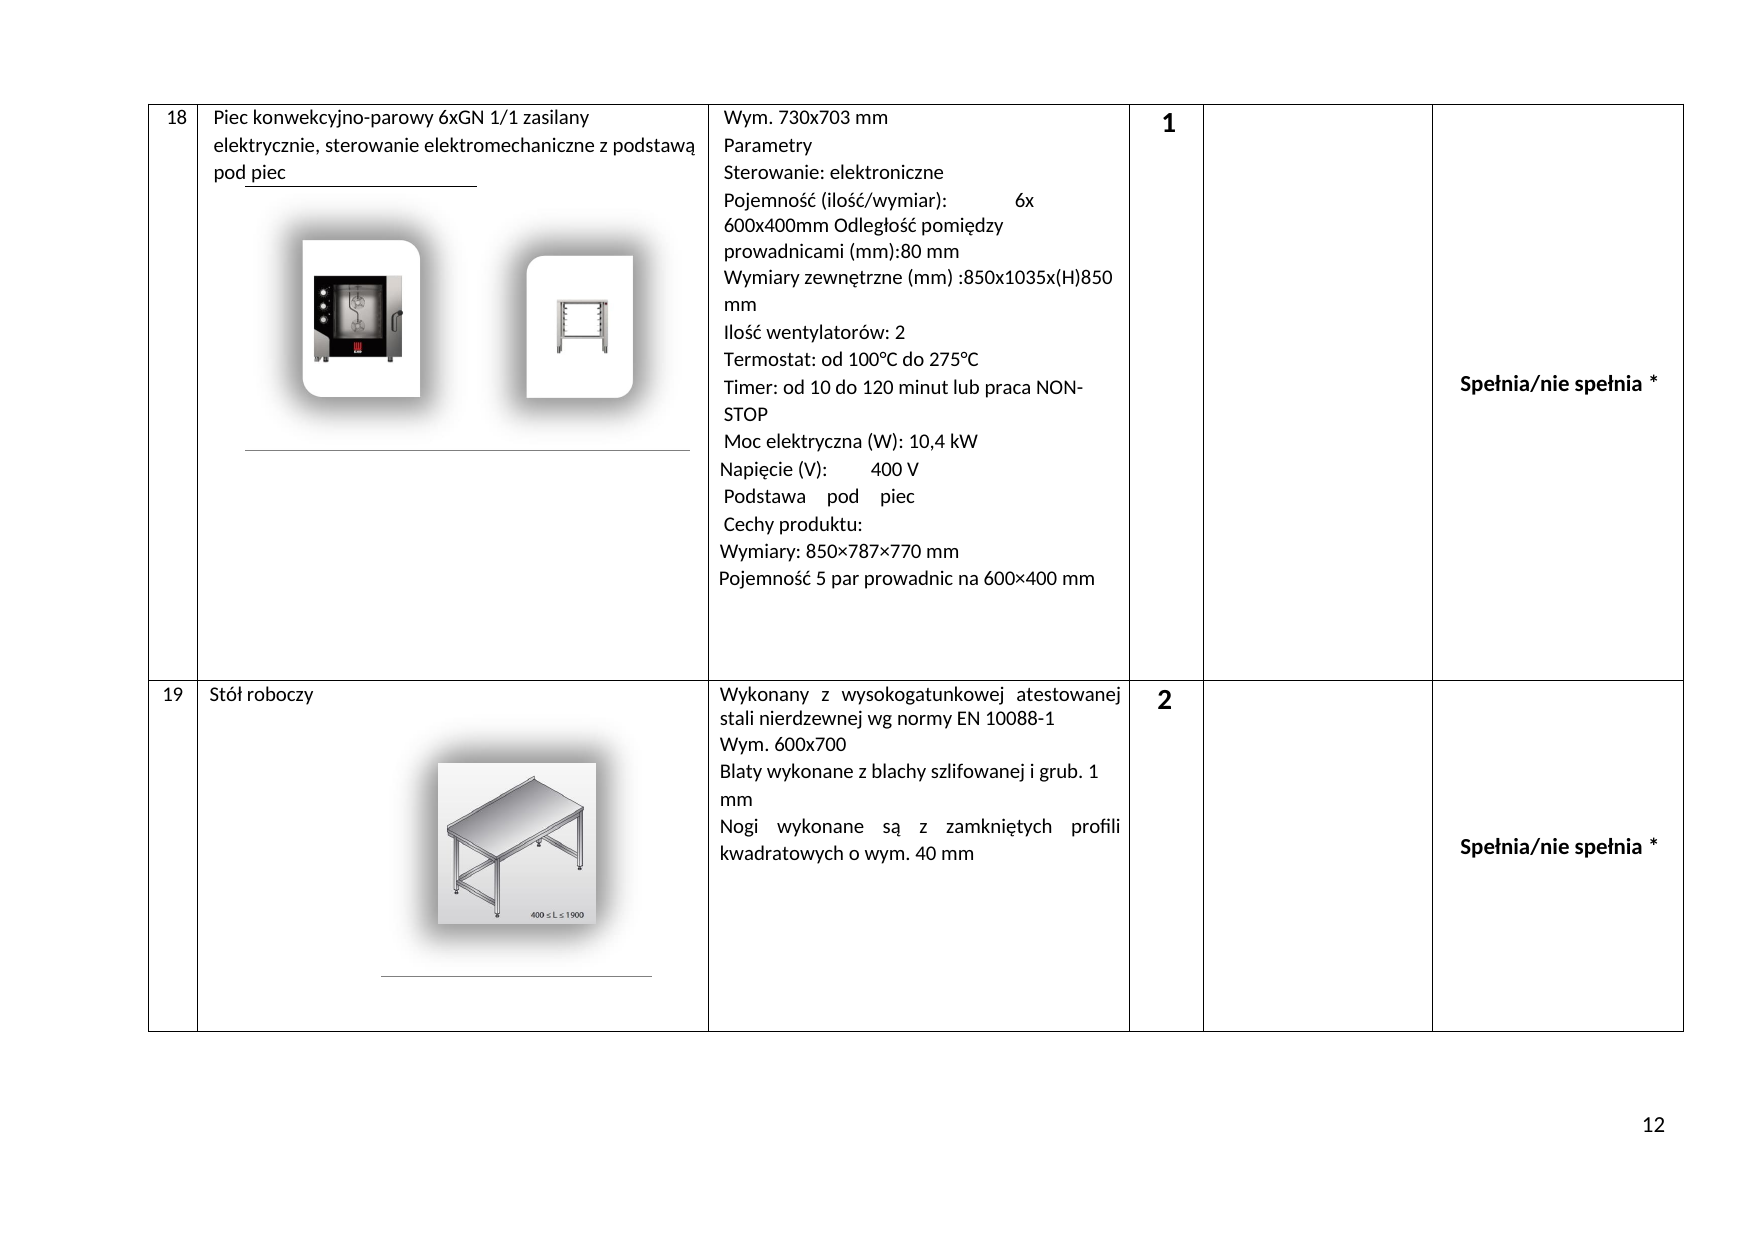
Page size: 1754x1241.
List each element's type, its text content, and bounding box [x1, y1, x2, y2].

table_cell 1 [1130, 105, 1203, 680]
table_cell [1204, 681, 1432, 1031]
table_cell Wym. 730x703 mm Parametry Sterowanie: elektroniczne Pojemność (ilość/wymiar): 6x 600x400mm Odległość pomiędzy prowadnicami (mm):80 mm Wymiary zewnętrzne (mm) :850x1035x(H)850 mm Ilość wentylatorów: 2 Termostat: od 100°C do 275°C Timer: od 10 do 120 minut lub praca NON-STOP Moc elektryczna (W): 10,4 kW Napięcie (V): 400 V Podstawa pod piec Cechy produktu: Wymiary: 850×787×770 mm Pojemność 5 par prowadnic na 600×400 mm [709, 105, 1129, 680]
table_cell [1433, 681, 1683, 1031]
table_cell 19 [149, 681, 197, 1031]
table_cell Stół roboczy [198, 681, 708, 1031]
table_cell Wykonany z wysokogatunkowej atestowanej stali nierdzewnej wg normy EN 10088-1 Wym. 600x700 Blaty wykonane z blachy szlifowanej i grub. 1 mm Nogi wykonane są z zamkniętych profili kwadratowych o wym. 40 mm [709, 681, 1129, 1031]
picture [381, 706, 652, 977]
table_cell 2 [1130, 681, 1203, 1031]
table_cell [1433, 105, 1683, 680]
picture [245, 186, 690, 451]
table_cell [1204, 105, 1432, 680]
table_cell Piec konwekcyjno-parowy 6xGN 1/1 zasilany elektrycznie, sterowanie elektromechaniczne z podstawą pod piec [198, 105, 708, 680]
table_cell 18 [149, 105, 197, 680]
